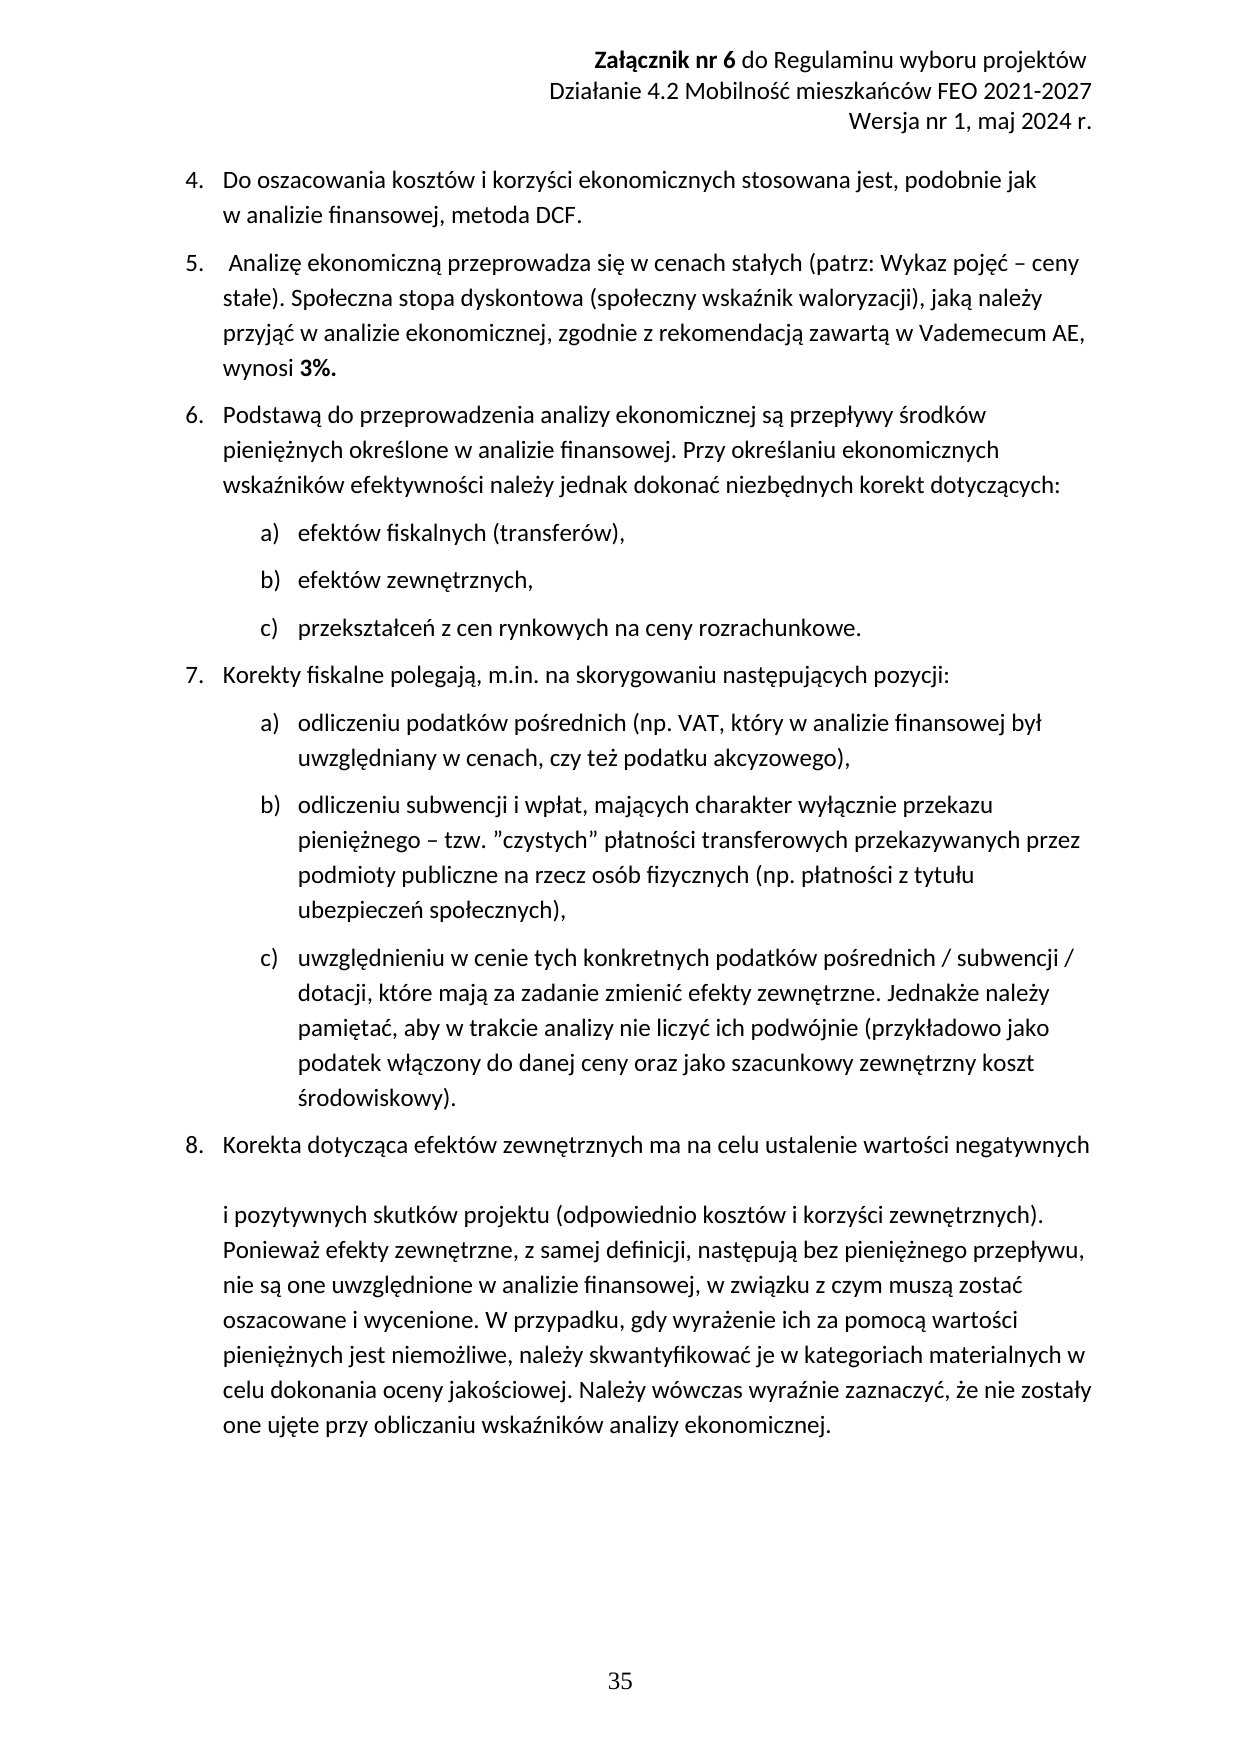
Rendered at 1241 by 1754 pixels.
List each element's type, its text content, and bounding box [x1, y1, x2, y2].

list Korekty fiskalne polegają, m.in. na skorygowaniu następujących pozycji: [185, 659, 1092, 690]
list efektów fiskalnych (transferów), [260, 517, 1092, 548]
list efektów zewnętrznych, [260, 564, 1092, 595]
list Analizę ekonomiczną przeprowadza się w cenach stałych (patrz: Wykaz pojęć – ceny stałe). Społeczna stopa dyskontowa (społeczny wskaźnik waloryzacji), jaką należy przyjąć w analizie ekonomicznej, zgodnie z rekomendacją zawartą w Vademecum AE, wynosi 3%. [185, 247, 1092, 383]
list Korekta dotycząca efektów zewnętrznych ma na celu ustalenie wartości negatywnych i pozytywnych skutków projektu (odpowiednio kosztów i korzyści zewnętrznych). Ponieważ efekty zewnętrzne, z samej definicji, następują bez pieniężnego przepływu, nie są one uwzględnione w analizie finansowej, w związku z czym muszą zostać oszacowane i wycenione. W przypadku, gdy wyrażenie ich za pomocą wartości pieniężnych jest niemożliwe, należy skwantyfikować je w kategoriach materialnych w celu dokonania oceny jakościowej. Należy wówczas wyraźnie zaznaczyć, że nie zostały one ujęte przy obliczaniu wskaźników analizy ekonomicznej. [185, 1129, 1092, 1440]
list uwzględnieniu w cenie tych konkretnych podatków pośrednich / subwencji / dotacji, które mają za zadanie zmienić efekty zewnętrzne. Jednakże należy pamiętać, aby w trakcie analizy nie liczyć ich podwójnie (przykładowo jako podatek włączony do danej ceny oraz jako szacunkowy zewnętrzny koszt środowiskowy). [260, 942, 1092, 1113]
list Podstawą do przeprowadzenia analizy ekonomicznej są przepływy środków pieniężnych określone w analizie finansowej. Przy określaniu ekonomicznych wskaźników efektywności należy jednak dokonać niezbędnych korekt dotyczących: [185, 399, 1092, 500]
list przekształceń z cen rynkowych na ceny rozrachunkowe. [260, 612, 1092, 643]
list Do oszacowania kosztów i korzyści ekonomicznych stosowana jest, podobnie jak w analizie finansowej, metoda DCF. [185, 164, 1092, 230]
list odliczeniu podatków pośrednich (np. VAT, który w analizie finansowej był uwzględniany w cenach, czy też podatku akcyzowego), [260, 707, 1092, 773]
list odliczeniu subwencji i wpłat, mających charakter wyłącznie przekazu pieniężnego – tzw. ”czystych” płatności transferowych przekazywanych przez podmioty publiczne na rzecz osób fizycznych (np. płatności z tytułu ubezpieczeń społecznych), [260, 789, 1092, 925]
